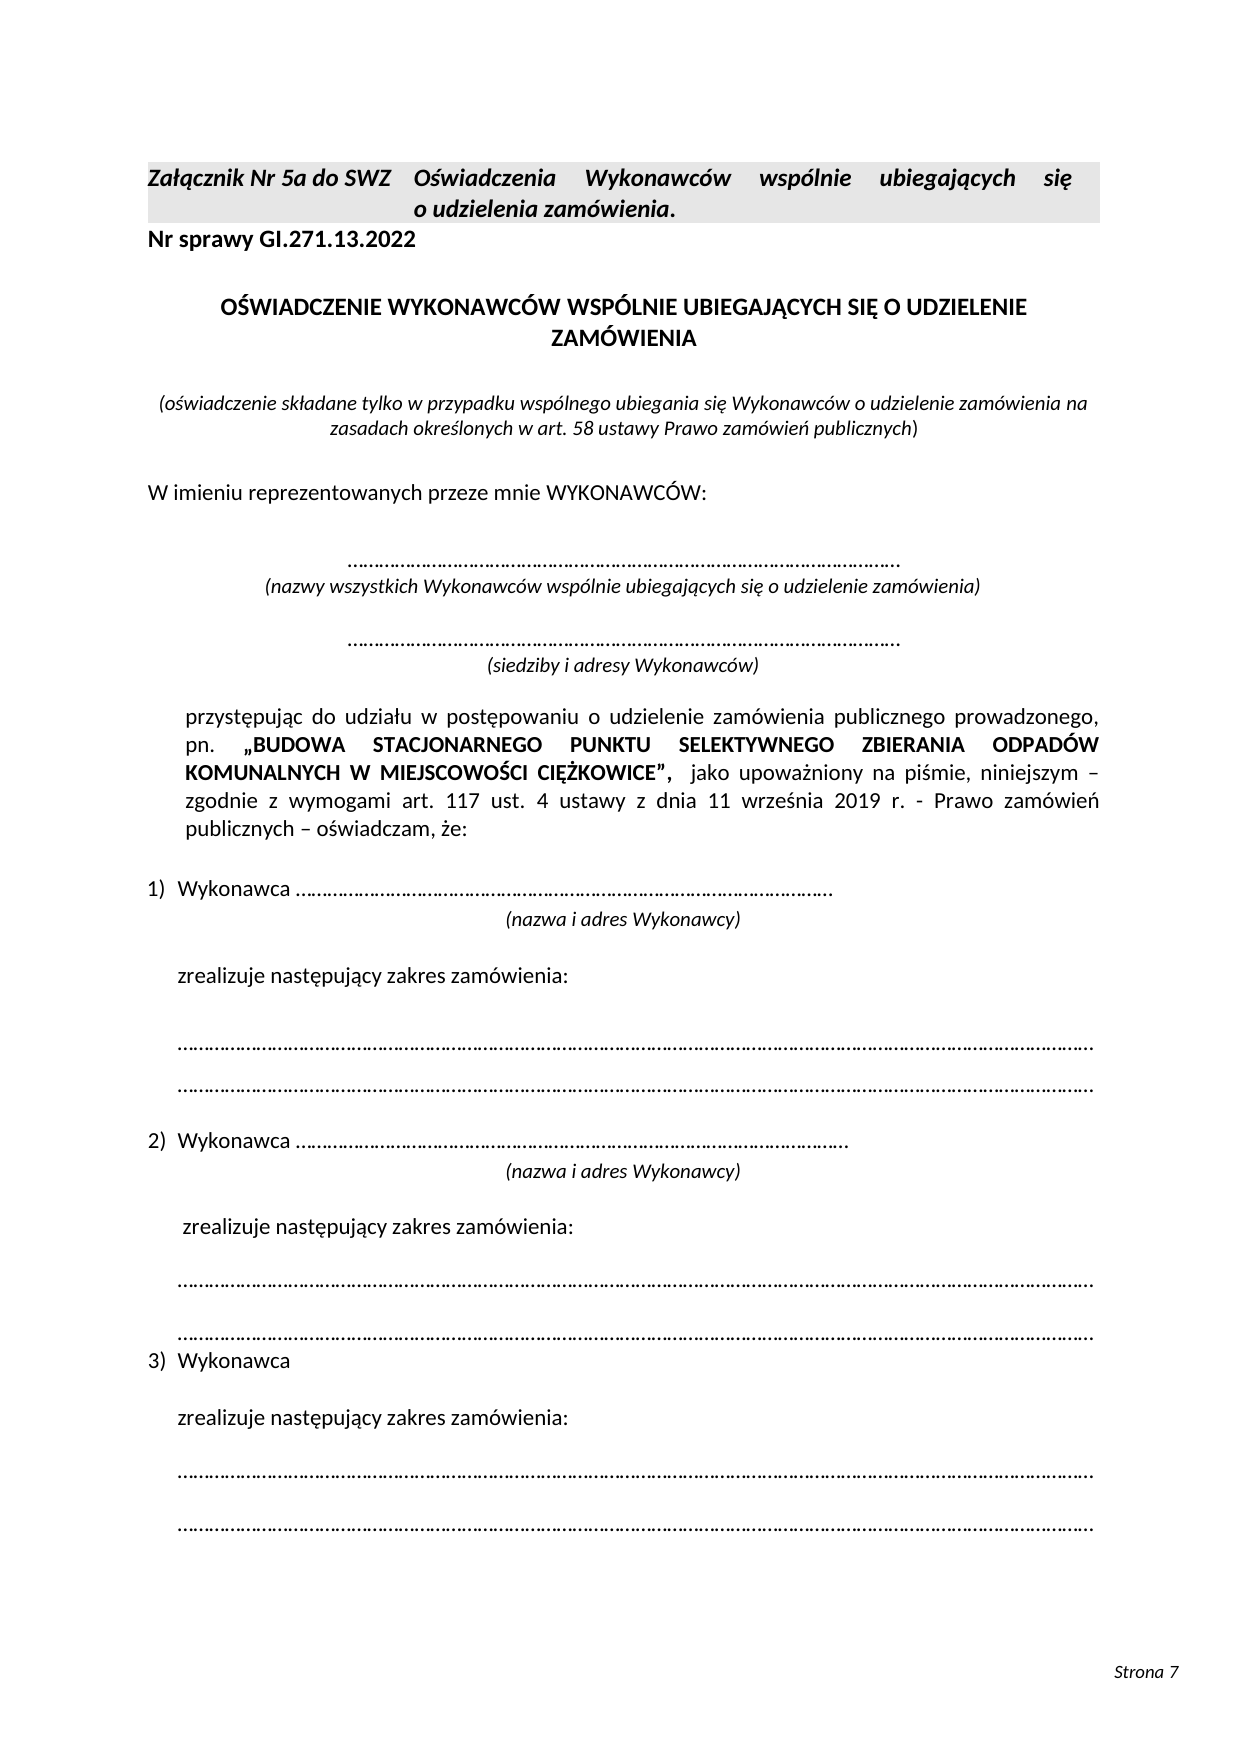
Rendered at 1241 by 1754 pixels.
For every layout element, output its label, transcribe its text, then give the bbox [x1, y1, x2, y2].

text (nazwa i adres Wykonawcy) [148, 907, 1100, 932]
text (nazwa i adres Wykonawcy) [148, 1158, 1100, 1183]
text (siedziby i adresy Wykonawców) [148, 652, 1100, 677]
text ………………………………………………………………………………………………………………………………………………………… [177, 1070, 1100, 1098]
list Wykonawca ………………………………………………………………………………………… [147, 874, 1100, 902]
list Wykonawca [148, 1346, 1100, 1374]
text zrealizuje następujący zakres zamówienia: [177, 1403, 1100, 1431]
subtitle Załącznik Nr 5a do SWZ Oświadczenia Wykonawców wspólnie ubiegających się o udzielenia zamówienia. [148, 162, 1100, 223]
text zrealizuje następujący zakres zamówienia: [177, 961, 1100, 989]
text OŚWIADCZENIE WYKONAWCÓW WSPÓLNIE UBIEGAJĄCYCH SIĘ O UDZIELENIE ZAMÓWIENIA [148, 291, 1100, 352]
text ………………………………………………………………………………………………………………………………………………………… [177, 1028, 1100, 1056]
text przystępując do udziału w postępowaniu o udzielenie zamówienia publicznego prowadzonego, pn. „BUDOWA STACJONARNEGO PUNKTU SELEKTYWNEGO ZBIERANIA ODPADÓW KOMUNALNYCH W MIEJSCOWOŚCI CIĘŻKOWICE”, jako upoważniony na piśmie, niniejszym – zgodnie z wymogami art. 117 ust. 4 ustawy z dnia 11 września 2019 r. - Prawo zamówień publicznych – oświadczam, że: [185, 702, 1100, 842]
text ………………………………………………………………………………………………………………………………………………………… [177, 1509, 1100, 1537]
text (oświadczenie składane tylko w przypadku wspólnego ubiegania się Wykonawców o udzielenie zamówienia na zasadach określonych w art. 58 ustawy Prawo zamówień publicznych) [148, 390, 1100, 441]
text ………………………………………………………………………………………………………………………………………………………… [177, 1456, 1100, 1484]
text ………………………………………………………………………………………………………………………………………………………… [177, 1318, 1100, 1346]
text ………………………………………………………………………………………………………………………………………………………… [177, 1265, 1100, 1293]
text (nazwy wszystkich Wykonawców wspólnie ubiegających się o udzielenie zamówienia) [148, 573, 1100, 599]
text …………………………………………………………………………………………… [148, 624, 1100, 652]
list Wykonawca …………………………………………………………………………………………… [148, 1126, 1100, 1154]
text W imieniu reprezentowanych przeze mnie WYKONAWCÓW: [148, 478, 1100, 506]
text zrealizuje następujący zakres zamówienia: [177, 1212, 1100, 1240]
text …………………………………………………………………………………………… [148, 545, 1100, 573]
text Nr sprawy GI.271.13.2022 [148, 223, 1100, 254]
